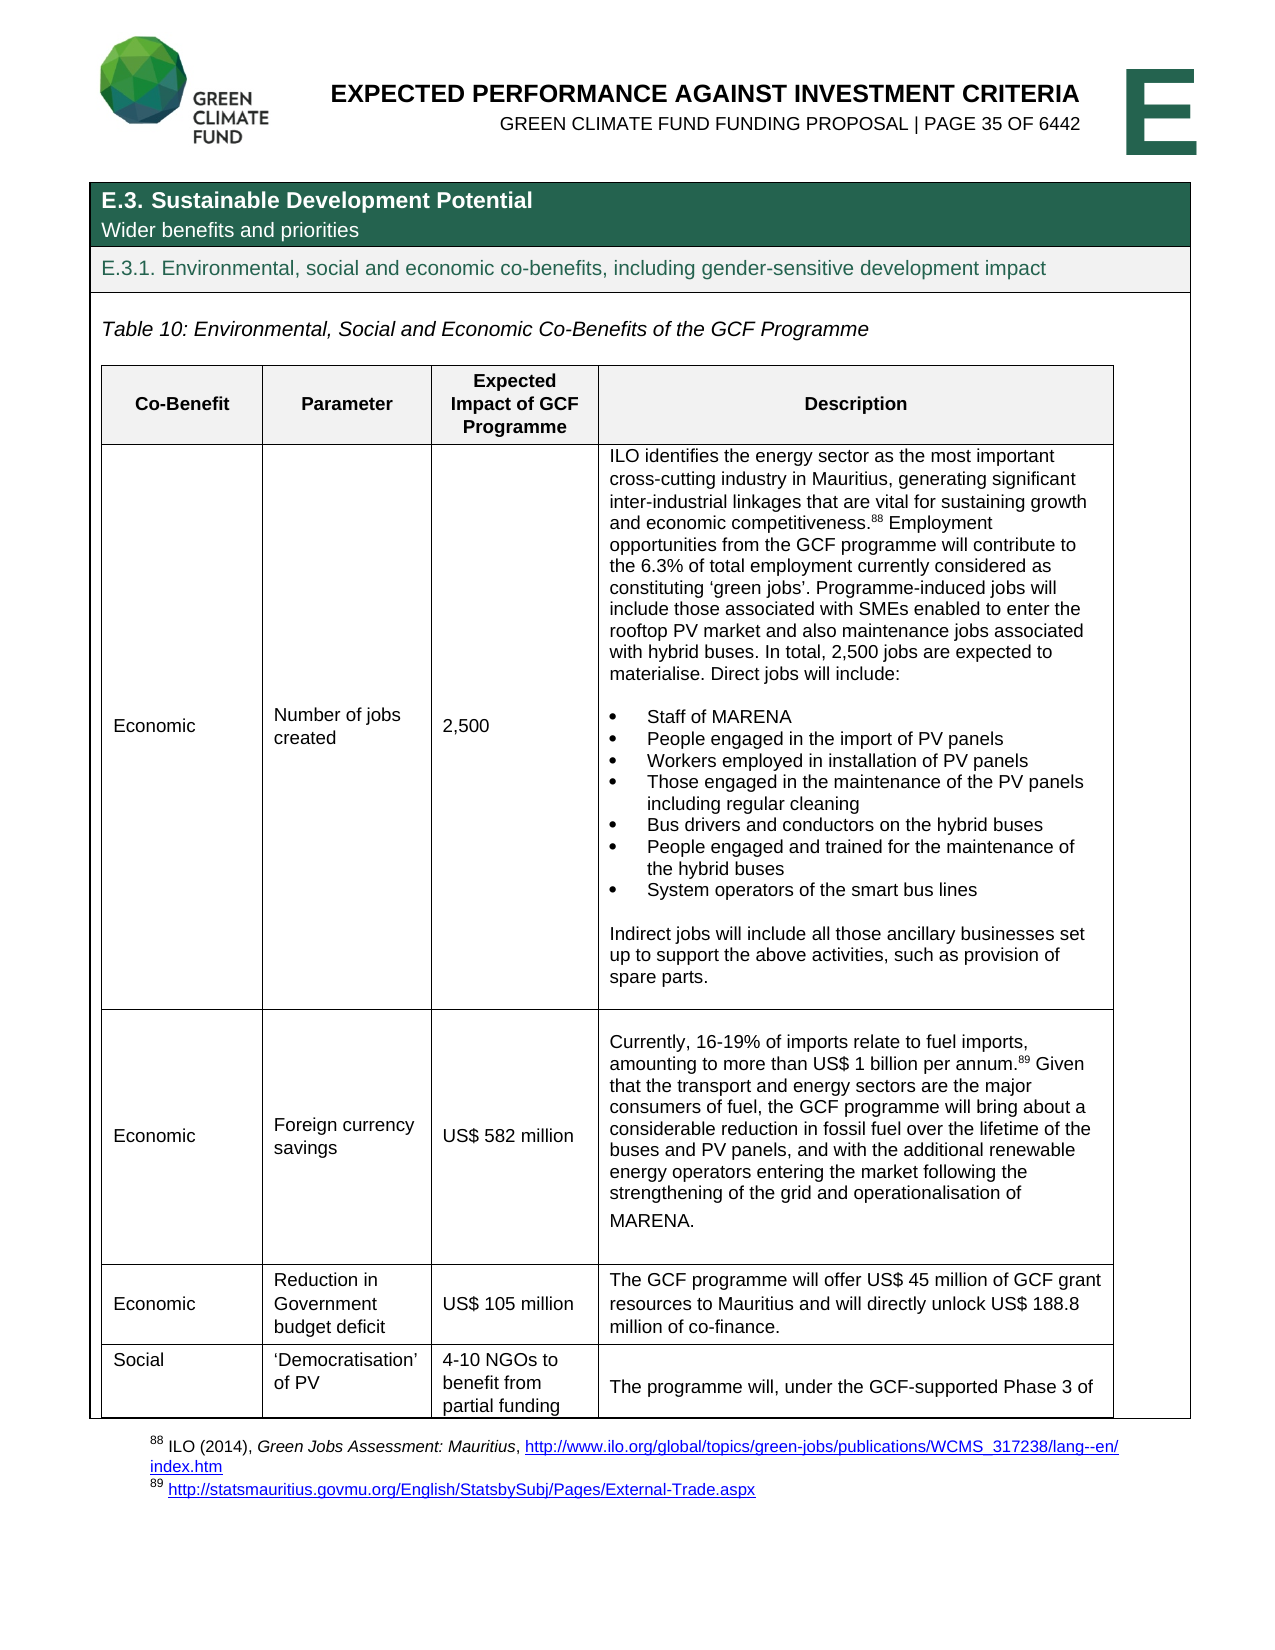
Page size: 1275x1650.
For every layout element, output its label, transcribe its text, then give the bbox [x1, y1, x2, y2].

table_cell Table 10: Environmental, Social and Economic Co-Benefits of the GCF Programme [91, 293, 1190, 1418]
table_cell E.3. Sustainable Development Potential Wider benefits and priorities [91, 183, 1190, 246]
table_cell E.3.1. Environmental, social and economic co-benefits, including gender-sensitive development impact [91, 247, 1190, 292]
picture [95, 32, 275, 147]
